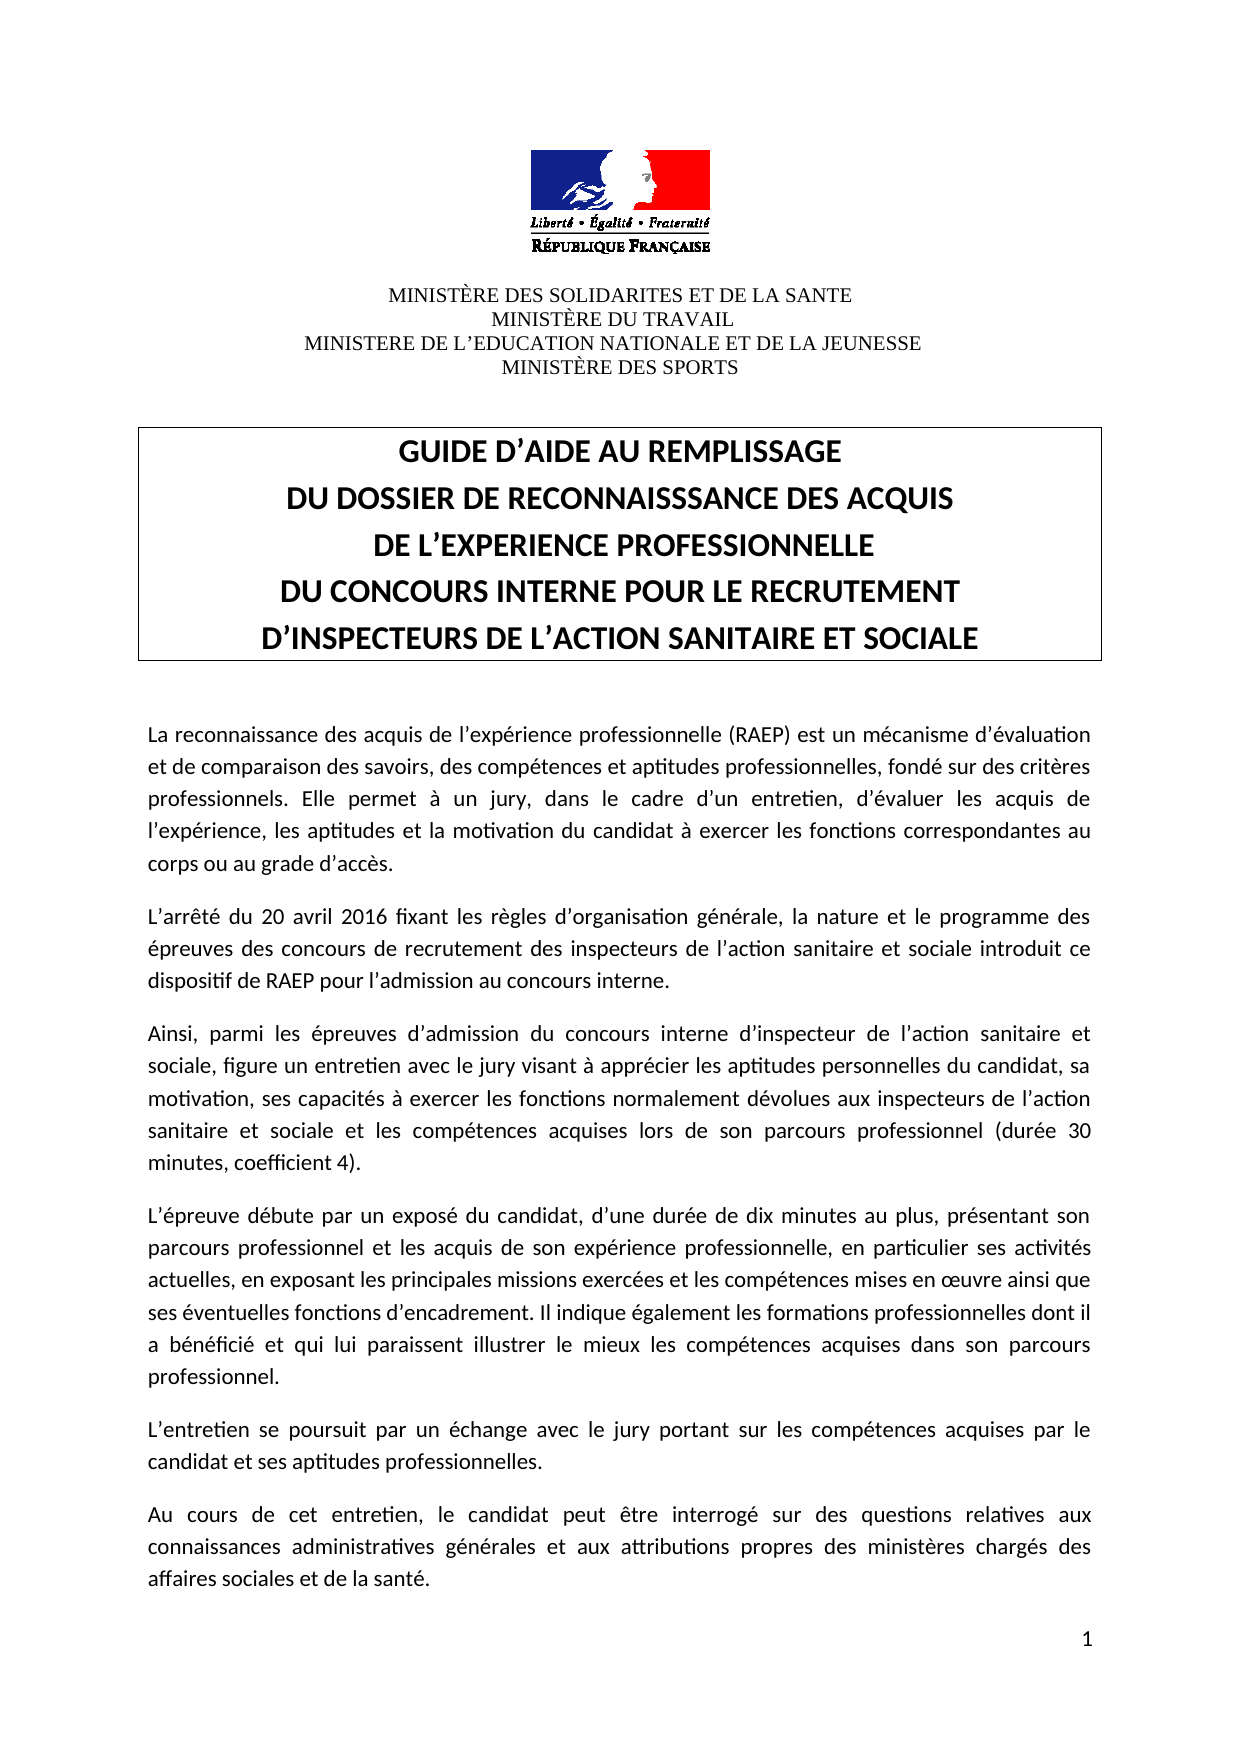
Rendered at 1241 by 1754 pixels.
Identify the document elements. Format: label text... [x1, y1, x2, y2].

text MINISTÈRE DES SPORTS [118, 355, 1122, 379]
text MINISTÈRE DES SOLIDARITES ET DE LA SANTE [148, 283, 1093, 307]
text La reconnaissance des acquis de l’expérience professionnelle (RAEP) est un mécanisme d’évaluation et de comparaison des savoirs, des compétences et aptitudes professionnelles, fondé sur des critères professionnels. Elle permet à un jury, dans le cadre d’un entretien, d’évaluer les acquis de l’expérience, les aptitudes et la motivation du candidat à exercer les fonctions correspondantes au corps ou au grade d’accès. [148, 720, 1093, 877]
text L’arrêté du 20 avril 2016 fixant les règles d’organisation générale, la nature et le programme des épreuves des concours de recrutement des inspecteurs de l’action sanitaire et sociale introduit ce dispositif de RAEP pour l’admission au concours interne. [148, 902, 1093, 994]
text L’entretien se poursuit par un échange avec le jury portant sur les compétences acquises par le candidat et ses aptitudes professionnelles. [148, 1415, 1093, 1475]
text DU CONCOURS INTERNE POUR LE RECRUTEMENT [139, 567, 1101, 611]
text D’INSPECTEURS DE L’ACTION SANITAIRE ET SOCIALE [139, 614, 1101, 660]
text Au cours de cet entretien, le candidat peut être interrogé sur des questions relatives aux connaissances administratives générales et aux attributions propres des ministères chargés des affaires sociales et de la santé. [148, 1500, 1093, 1593]
text DE L’EXPERIENCE PROFESSIONNELLE [139, 521, 1101, 564]
text MINISTERE DE L’EDUCATION NATIONALE ET DE LA JEUNESSE [88, 331, 1137, 355]
text L’épreuve débute par un exposé du candidat, d’une durée de dix minutes au plus, présentant son parcours professionnel et les acquis de son expérience professionnelle, en particulier ses activités actuelles, en exposant les principales missions exercées et les compétences mises en œuvre ainsi que ses éventuelles fonctions d’encadrement. Il indique également les formations professionnelles dont il a bénéficié et qui lui paraissent illustrer le mieux les compétences acquises dans son parcours professionnel. [148, 1201, 1093, 1390]
text Ainsi, parmi les épreuves d’admission du concours interne d’inspecteur de l’action sanitaire et sociale, figure un entretien avec le jury visant à apprécier les aptitudes personnelles du candidat, sa motivation, ses capacités à exercer les fonctions normalement dévolues aux inspecteurs de l’action sanitaire et sociale et les compétences acquises lors de son parcours professionnel (durée 30 minutes, coefficient 4). [148, 1019, 1093, 1176]
text DU DOSSIER DE RECONNAISSSANCE DES ACQUIS [139, 474, 1101, 518]
text GUIDE D’AIDE AU REMPLISSAGE [139, 428, 1101, 471]
picture [530, 147, 710, 254]
text MINISTÈRE DU TRAVAIL [88, 307, 1137, 331]
